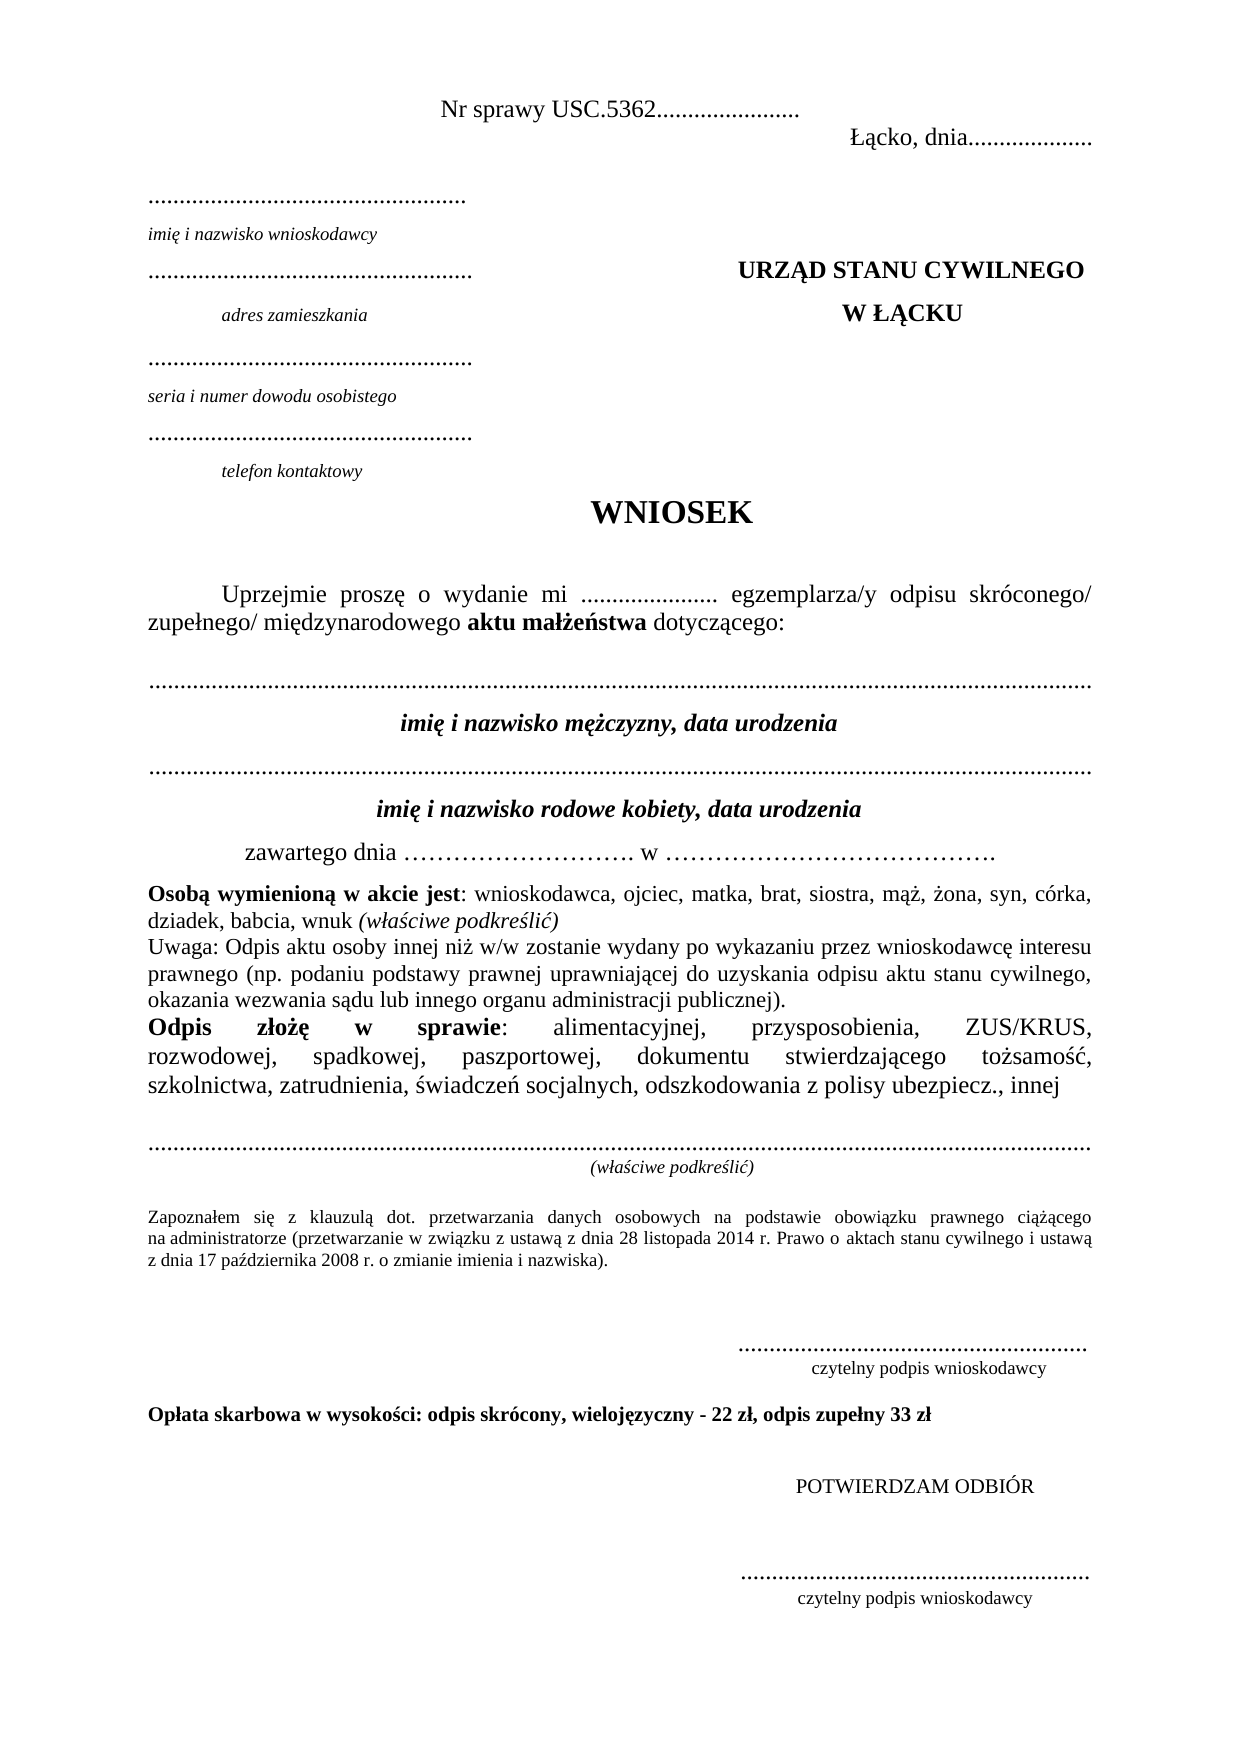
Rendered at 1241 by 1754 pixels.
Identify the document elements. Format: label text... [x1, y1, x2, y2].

text Osobą wymienioną w akcie jest: wnioskodawca, ojciec, matka, brat, siostra, mąż, żona, syn, córka, dziadek, babcia, wnuk (właściwe podkreślić) [148, 881, 1093, 933]
text WNIOSEK [516, 492, 1093, 531]
text .................................................... URZĄD STANU CYWILNEGO [148, 255, 1093, 284]
text Uprzejmie proszę o wydanie mi ...................... egzemplarza/y odpisu skróconego/ zupełnego/ międzynarodowego aktu małżeństwa dotyczącego: [148, 579, 1093, 636]
text Odpis złożę w sprawie: alimentacyjnej, przysposobienia, ZUS/KRUS, rozwodowej, spadkowej, paszportowej, dokumentu stwierdzającego tożsamość, szkolnictwa, zatrudnienia, świadczeń socjalnych, odszkodowania z polisy ubezpiecz., innej [148, 1012, 1093, 1098]
text zawartego dnia ………………………. w …………………………………. [148, 837, 1093, 866]
text adres zamieszkania W ŁĄCKU [221, 298, 1093, 327]
text ....................................................................................................................................................... imię i nazwisko rodowe kobiety, data urodzenia [148, 751, 1093, 823]
text ....................................................................................................................................................... [148, 1127, 1093, 1156]
text Łącko, dnia.................... [811, 122, 1093, 151]
text ................................................... [148, 180, 1093, 209]
text POTWIERDZAM ODBIÓR [738, 1474, 1093, 1498]
text Zapoznałem się z klauzulą dot. przetwarzania danych osobowych na podstawie obowiązku prawnego ciążącego na administratorze (przetwarzanie w związku z ustawą z dnia 28 listopada 2014 r. Prawo o aktach stanu cywilnego i ustawą z dnia 17 października 2008 r. o zmianie imienia i nazwiska). [148, 1206, 1093, 1270]
text Uwaga: Odpis aktu osoby innej niż w/w zostanie wydany po wykazaniu przez wnioskodawcę interesu prawnego (np. podaniu podstawy prawnej uprawniającej do uzyskania odpisu aktu stanu cywilnego, okazania wezwania sądu lub innego organu administracji publicznej). [148, 933, 1093, 1012]
text Opłata skarbowa w wysokości: odpis skrócony, wielojęzyczny - 22 zł, odpis zupełny 33 zł [148, 1402, 1093, 1426]
text ........................................................ czytelny podpis wnioskodawcy [738, 1556, 1093, 1609]
text ........................................................ [738, 1328, 1093, 1357]
text imię i nazwisko wnioskodawcy [148, 223, 1093, 244]
text .................................................... [148, 417, 1093, 446]
text ....................................................................................................................................................... imię i nazwisko mężczyzny, data urodzenia [148, 665, 1093, 737]
text telefon kontaktowy [221, 460, 1093, 482]
text .................................................... [148, 342, 1093, 370]
text Nr sprawy USC.5362....................... [148, 94, 1093, 122]
text czytelny podpis wnioskodawcy [811, 1357, 1093, 1378]
text seria i numer dowodu osobistego [148, 385, 1093, 406]
text (właściwe podkreślić) [590, 1156, 1093, 1178]
